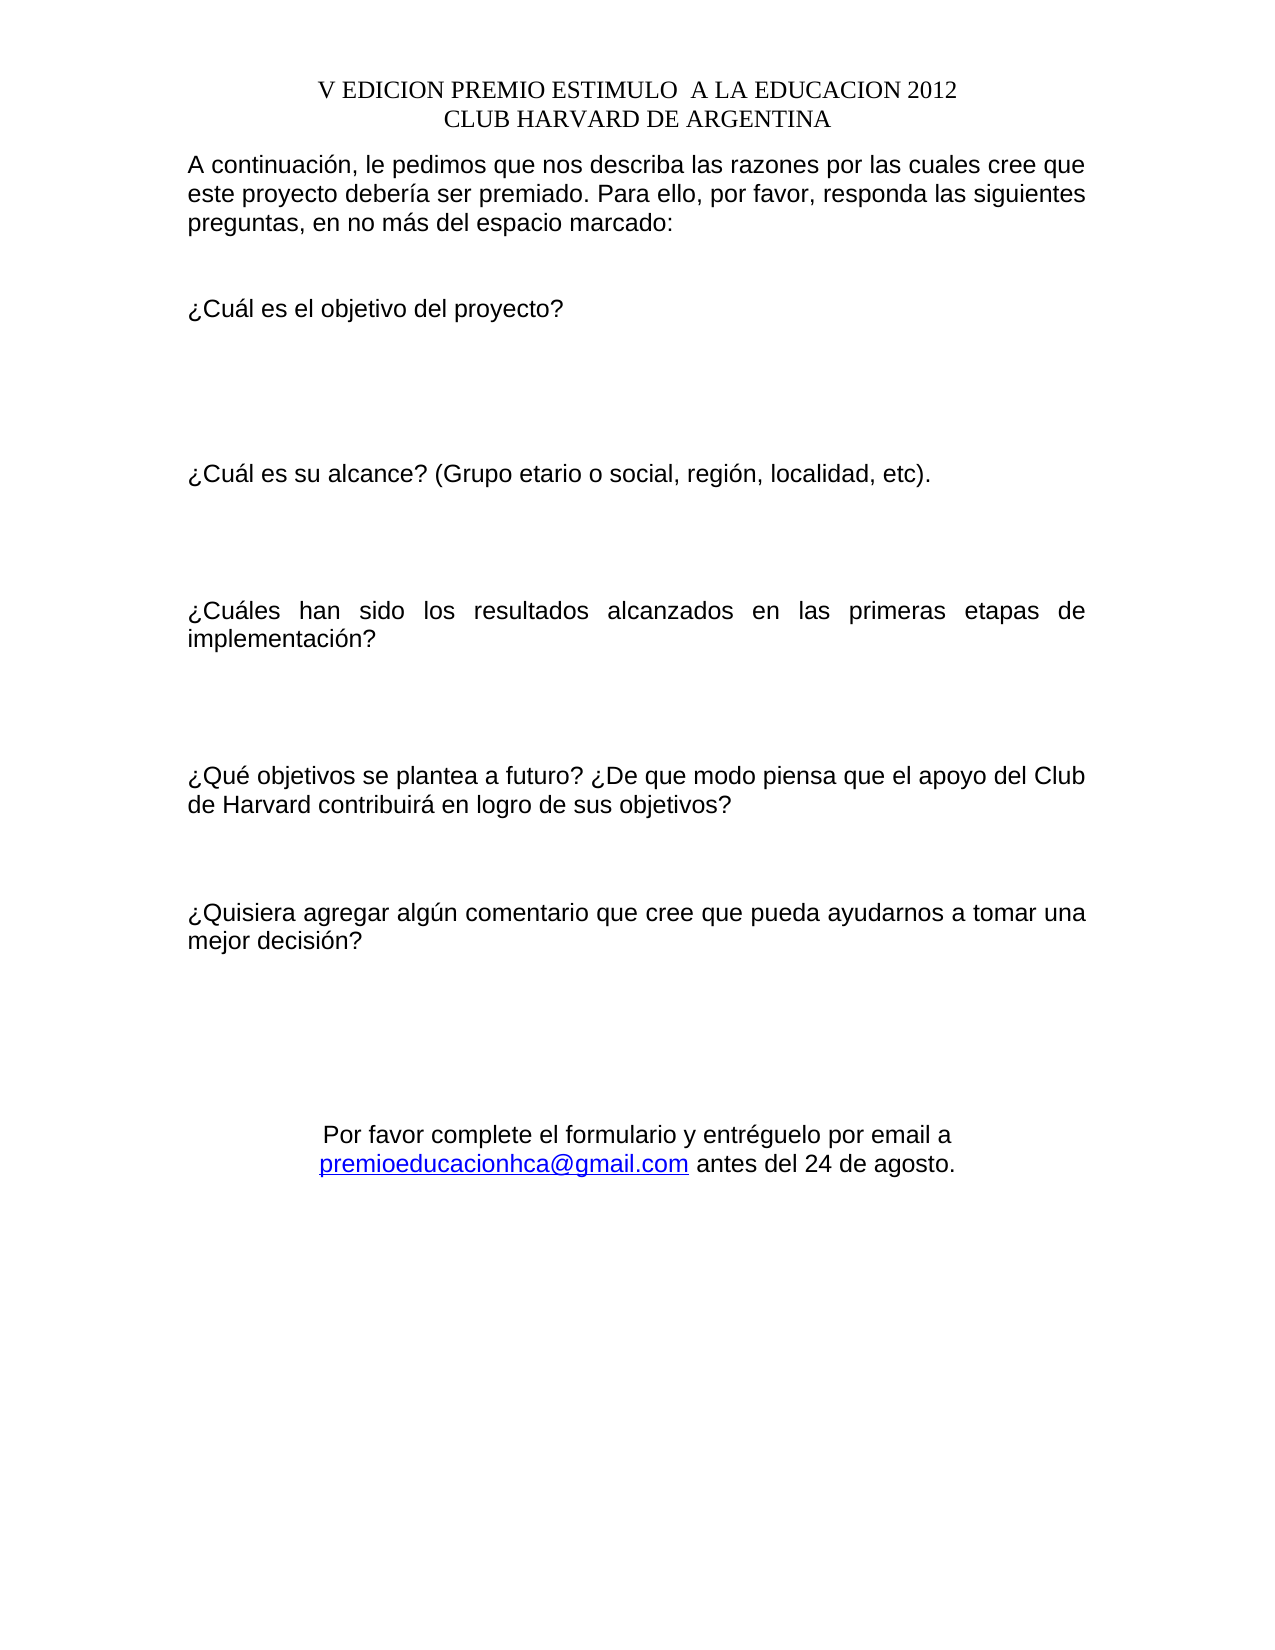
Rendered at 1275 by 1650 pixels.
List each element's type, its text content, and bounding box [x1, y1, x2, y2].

text ¿Cuál es el objetivo del proyecto? [187, 294, 1087, 322]
text ¿Quisiera agregar algún comentario que cree que pueda ayudarnos a tomar una mejor decisión? [187, 897, 1087, 955]
text Por favor complete el formulario y entréguelo por email a premioeducacionhca@gmail.com antes del 24 de agosto. [187, 1120, 1087, 1178]
text ¿Cuál es su alcance? (Grupo etario o social, región, localidad, etc). [187, 459, 1087, 488]
text ¿Cuáles han sido los resultados alcanzados en las primeras etapas de implementación? [187, 596, 1087, 653]
text A continuación, le pedimos que nos describa las razones por las cuales cree que este proyecto debería ser premiado. Para ello, por favor, responda las siguientes preguntas, en no más del espacio marcado: [187, 150, 1087, 236]
text ¿Qué objetivos se plantea a futuro? ¿De que modo piensa que el apoyo del Club de Harvard contribuirá en logro de sus objetivos? [187, 761, 1087, 818]
